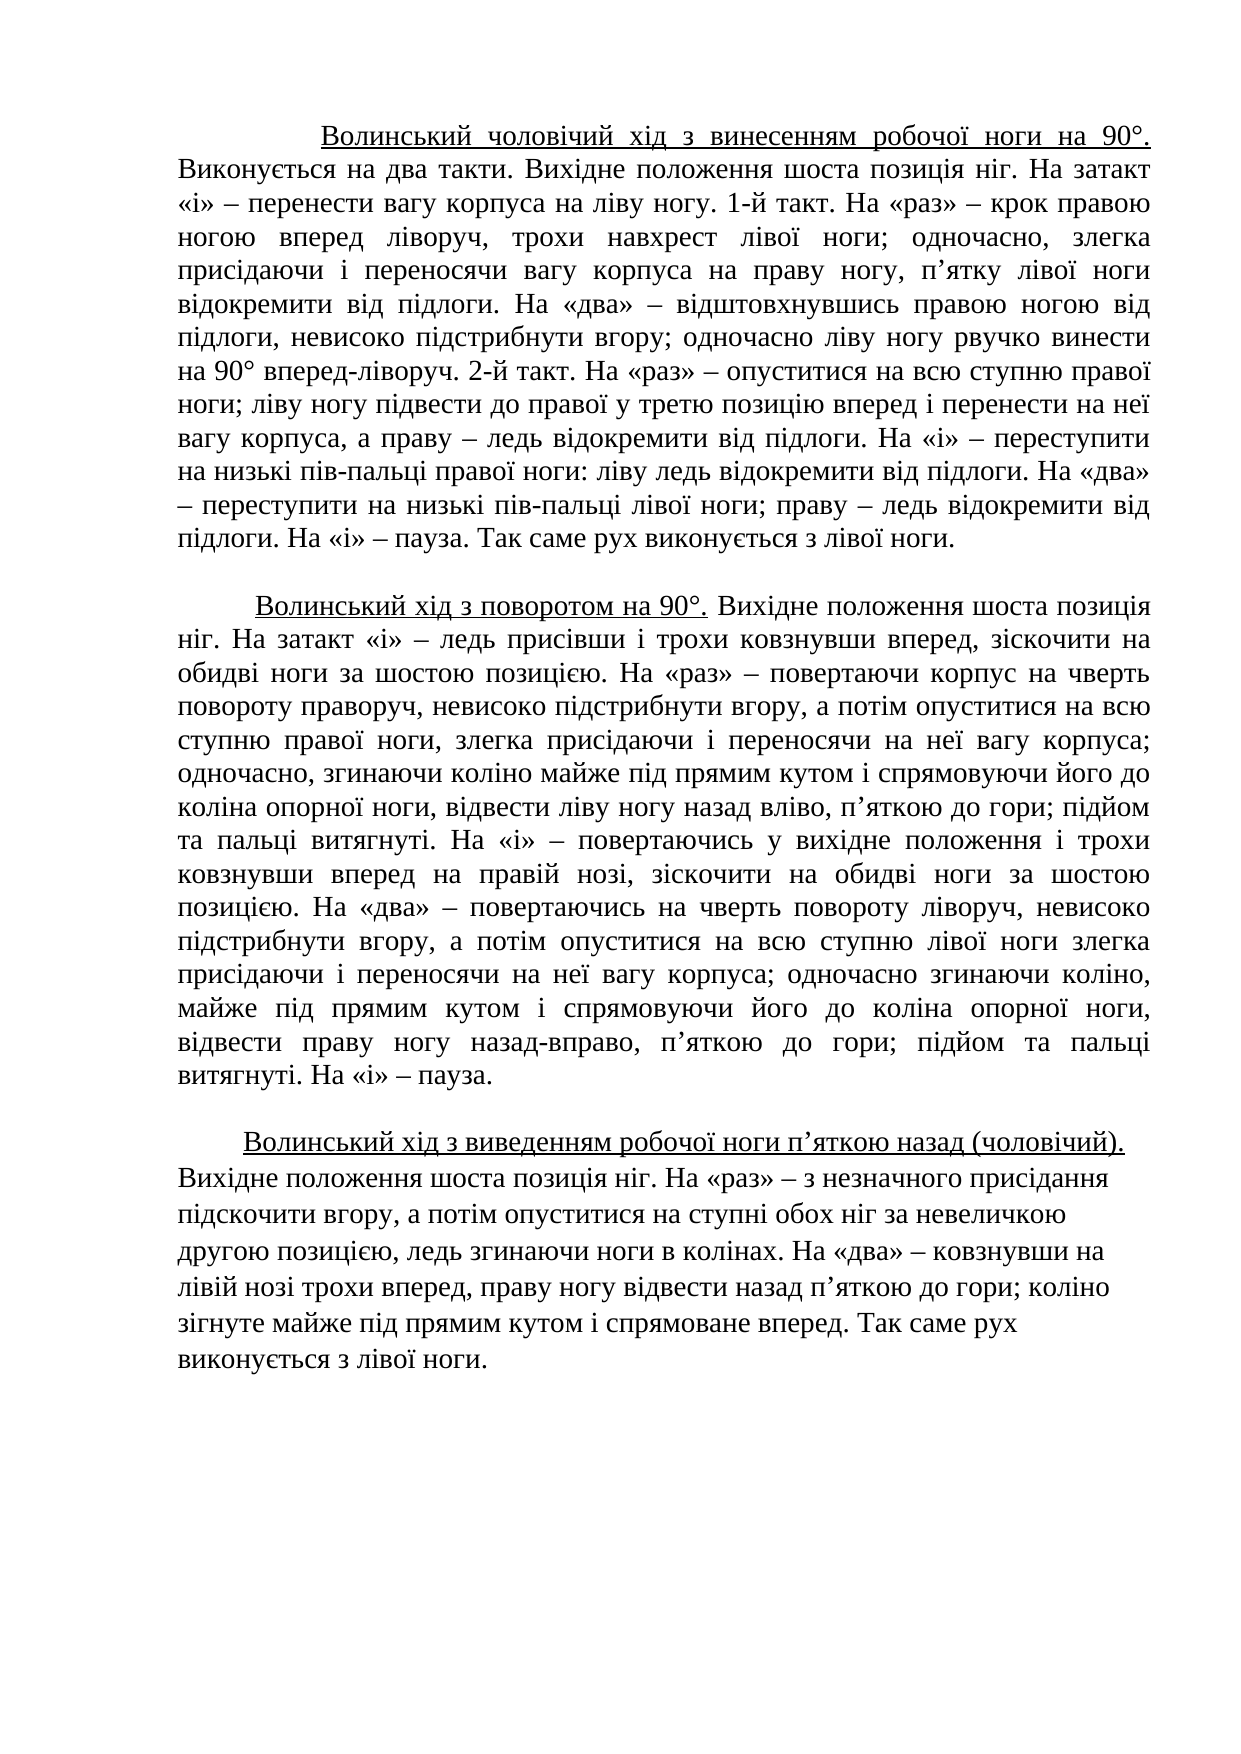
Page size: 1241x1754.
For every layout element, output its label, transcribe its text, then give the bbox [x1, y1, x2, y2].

text Волинський хід з поворотом на 90°. Вихідне положення шоста позиція ніг. На затакт «і» – ледь присівши і трохи ковзнувши вперед, зіскочити на обидві ноги за шостою позицією. На «раз» – повертаючи корпус на чверть повороту праворуч, невисоко підстрибнути вгору, а потім опуститися на всю ступню правої ноги, злегка присідаючи і переносячи на неї вагу корпуса; одночасно, згинаючи коліно майже під прямим кутом і спрямовуючи його до коліна опорної ноги, відвести ліву ногу назад вліво, п’яткою до гори; підйом та пальці витягнуті. На «і» – повертаючись у вихідне положення і трохи ковзнувши вперед на правій нозі, зіскочити на обидві ноги за шостою позицією. На «два» – повертаючись на чверть повороту ліворуч, невисоко підстрибнути вгору, а потім опуститися на всю ступню лівої ноги злегка присідаючи і переносячи на неї вагу корпуса; одночасно згинаючи коліно, майже під прямим кутом і спрямовуючи його до коліна опорної ноги, відвести праву ногу назад-вправо, п’яткою до гори; підйом та пальці витягнуті. На «і» – пауза. [177, 588, 1152, 1091]
text Волинський чоловічий хід з винесенням робочої ноги на 90°. Виконується на два такти. Вихідне положення шоста позиція ніг. На затакт «і» – перенести вагу корпуса на ліву ногу. 1-й такт. На «раз» – крок правою ногою вперед ліворуч, трохи навхрест лівої ноги; одночасно, злегка присідаючи і переносячи вагу корпуса на праву ногу, п’ятку лівої ноги відокремити від підлоги. На «два» – відштовхнувшись правою ногою від підлоги, невисоко підстрибнути вгору; одночасно ліву ногу рвучко винести на 90° вперед-ліворуч. 2-й такт. На «раз» – опуститися на всю ступню правої ноги; ліву ногу підвести до правої у третю позицію вперед і перенести на неї вагу корпуса, а праву – ледь відокремити від підлоги. На «і» – переступити на низькі пів-пальці правої ноги: ліву ледь відокремити від підлоги. На «два» – переступити на низькі пів-пальці лівої ноги; праву – ледь відокремити від підлоги. На «і» – пауза. Так саме рух виконується з лівої ноги. [177, 118, 1152, 554]
text Волинський хід з виведенням робочої ноги п’яткою назад (чоловічий). Вихідне положення шоста позиція ніг. На «раз» – з незначного присідання підскочити вгору, а потім опуститися на ступні обох ніг за невеличкою другою позицією, ледь згинаючи ноги в колінах. На «два» – ковзнувши на лівій нозі трохи вперед, праву ногу відвести назад п’яткою до гори; коліно зігнуте майже під прямим кутом і спрямоване вперед. Так саме рух виконується з лівої ноги. [177, 1124, 1152, 1375]
